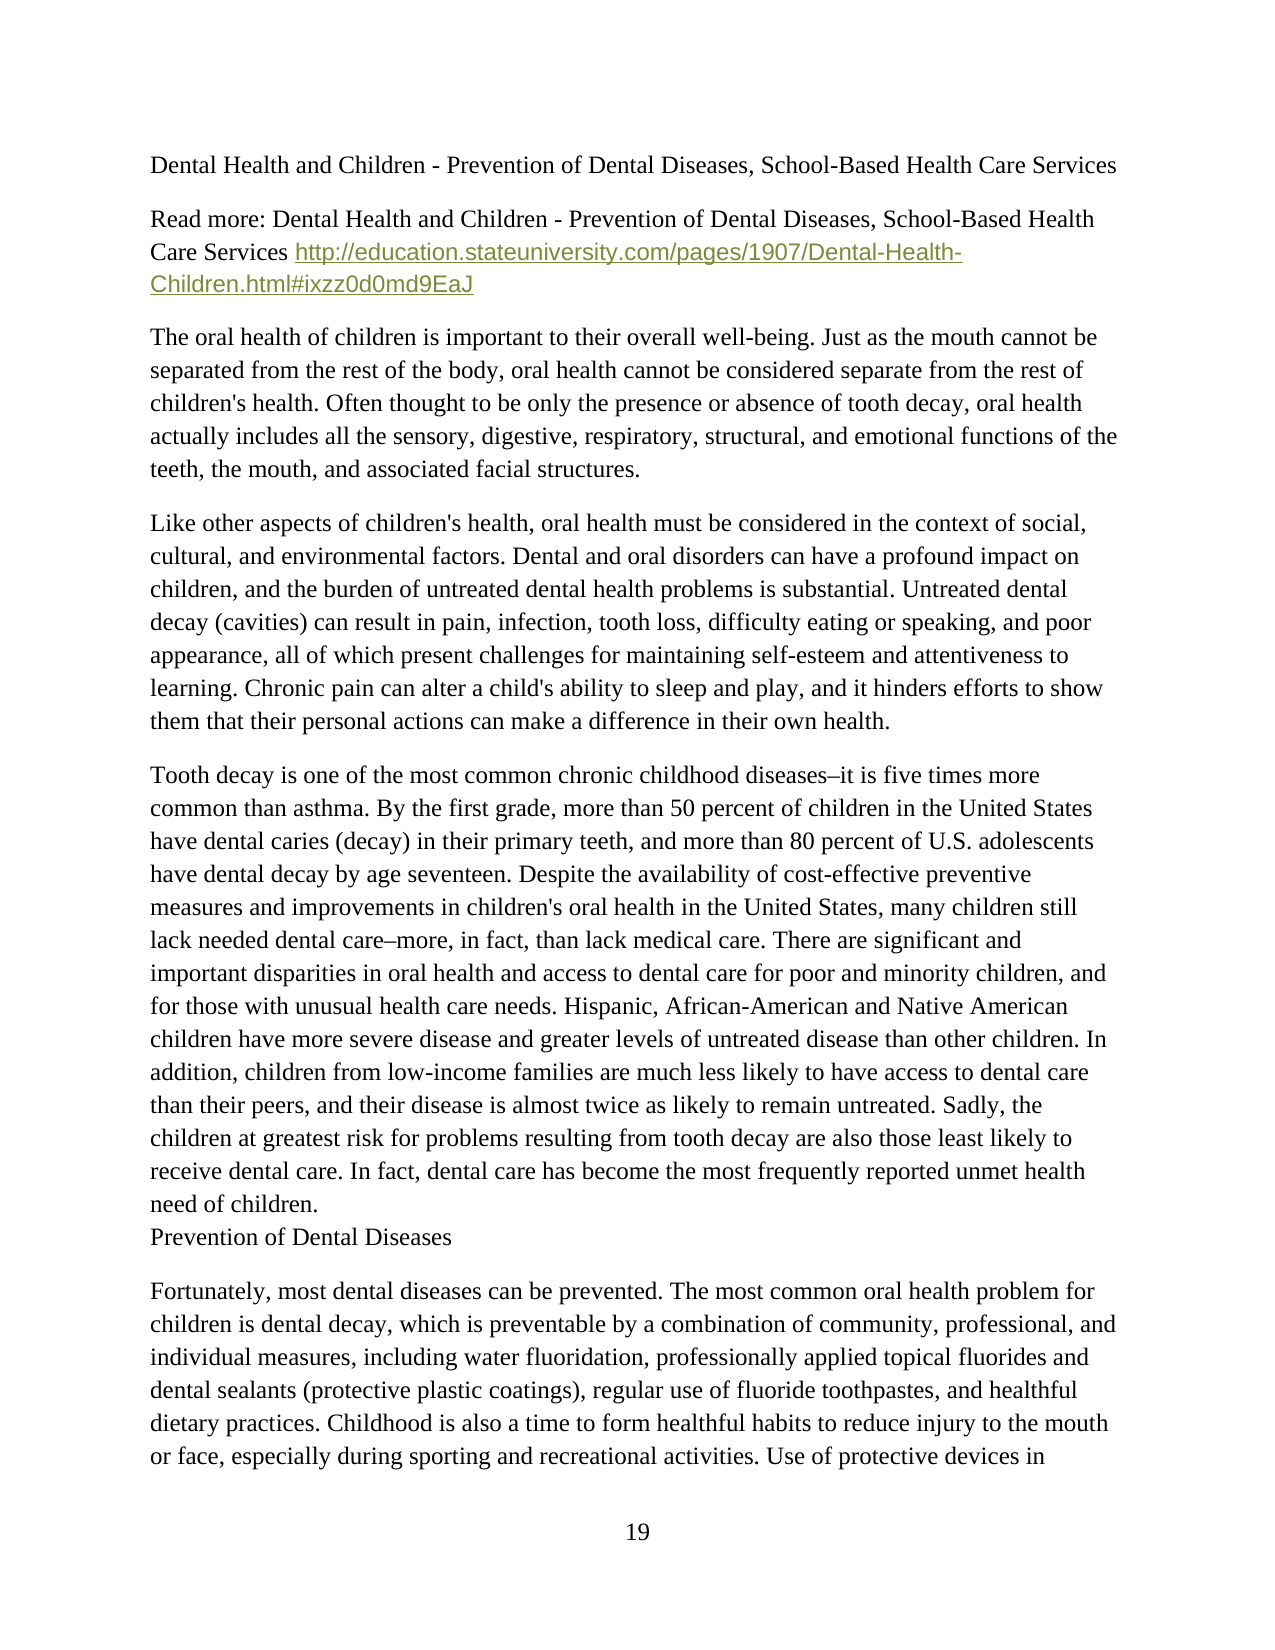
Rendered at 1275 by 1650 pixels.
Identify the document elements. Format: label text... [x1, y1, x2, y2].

text The oral health of children is important to their overall well-being. Just as the mouth cannot be separated from the rest of the body, oral health cannot be considered separate from the rest of children's health. Often thought to be only the presence or absence of tooth decay, oral health actually includes all the sensory, digestive, respiratory, structural, and emotional functions of the teeth, the mouth, and associated facial structures. [150, 322, 1125, 483]
text Read more: Dental Health and Children - Prevention of Dental Diseases, School-Based Health Care Services http://education.stateuniversity.com/pages/1907/Dental-Health-Children.html#ixzz0d0md9EaJ [150, 204, 1125, 297]
text Dental Health and Children - Prevention of Dental Diseases, School-Based Health Care Services [150, 150, 1125, 179]
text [150, 1276, 1125, 1470]
text Tooth decay is one of the most common chronic childhood diseases–it is five times more common than asthma. By the first grade, more than 50 percent of children in the United States have dental caries (decay) in their primary teeth, and more than 80 percent of U.S. adolescents have dental decay by age seventeen. Despite the availability of cost-effective preventive measures and improvements in children's oral health in the United States, many children still lack needed dental care–more, in fact, than lack medical care. There are significant and important disparities in oral health and access to dental care for poor and minority children, and for those with unusual health care needs. Hispanic, African-American and Native American children have more severe disease and greater levels of untreated disease than other children. In addition, children from low-income families are much less likely to have access to dental care than their peers, and their disease is almost twice as likely to remain untreated. Sadly, the children at greatest risk for problems resulting from tooth decay are also those least likely to receive dental care. In fact, dental care has become the most frequently reported unmet health need of children. Prevention of Dental Diseases [150, 760, 1125, 1251]
text Like other aspects of children's health, oral health must be considered in the context of social, cultural, and environmental factors. Dental and oral disorders can have a profound impact on children, and the burden of untreated dental health problems is substantial. Untreated dental decay (cavities) can result in pain, infection, tooth loss, difficulty eating or speaking, and poor appearance, all of which present challenges for maintaining self-esteem and attentiveness to learning. Chronic pain can alter a child's ability to sleep and play, and it hinders efforts to show them that their personal actions can make a difference in their own health. [150, 508, 1125, 735]
